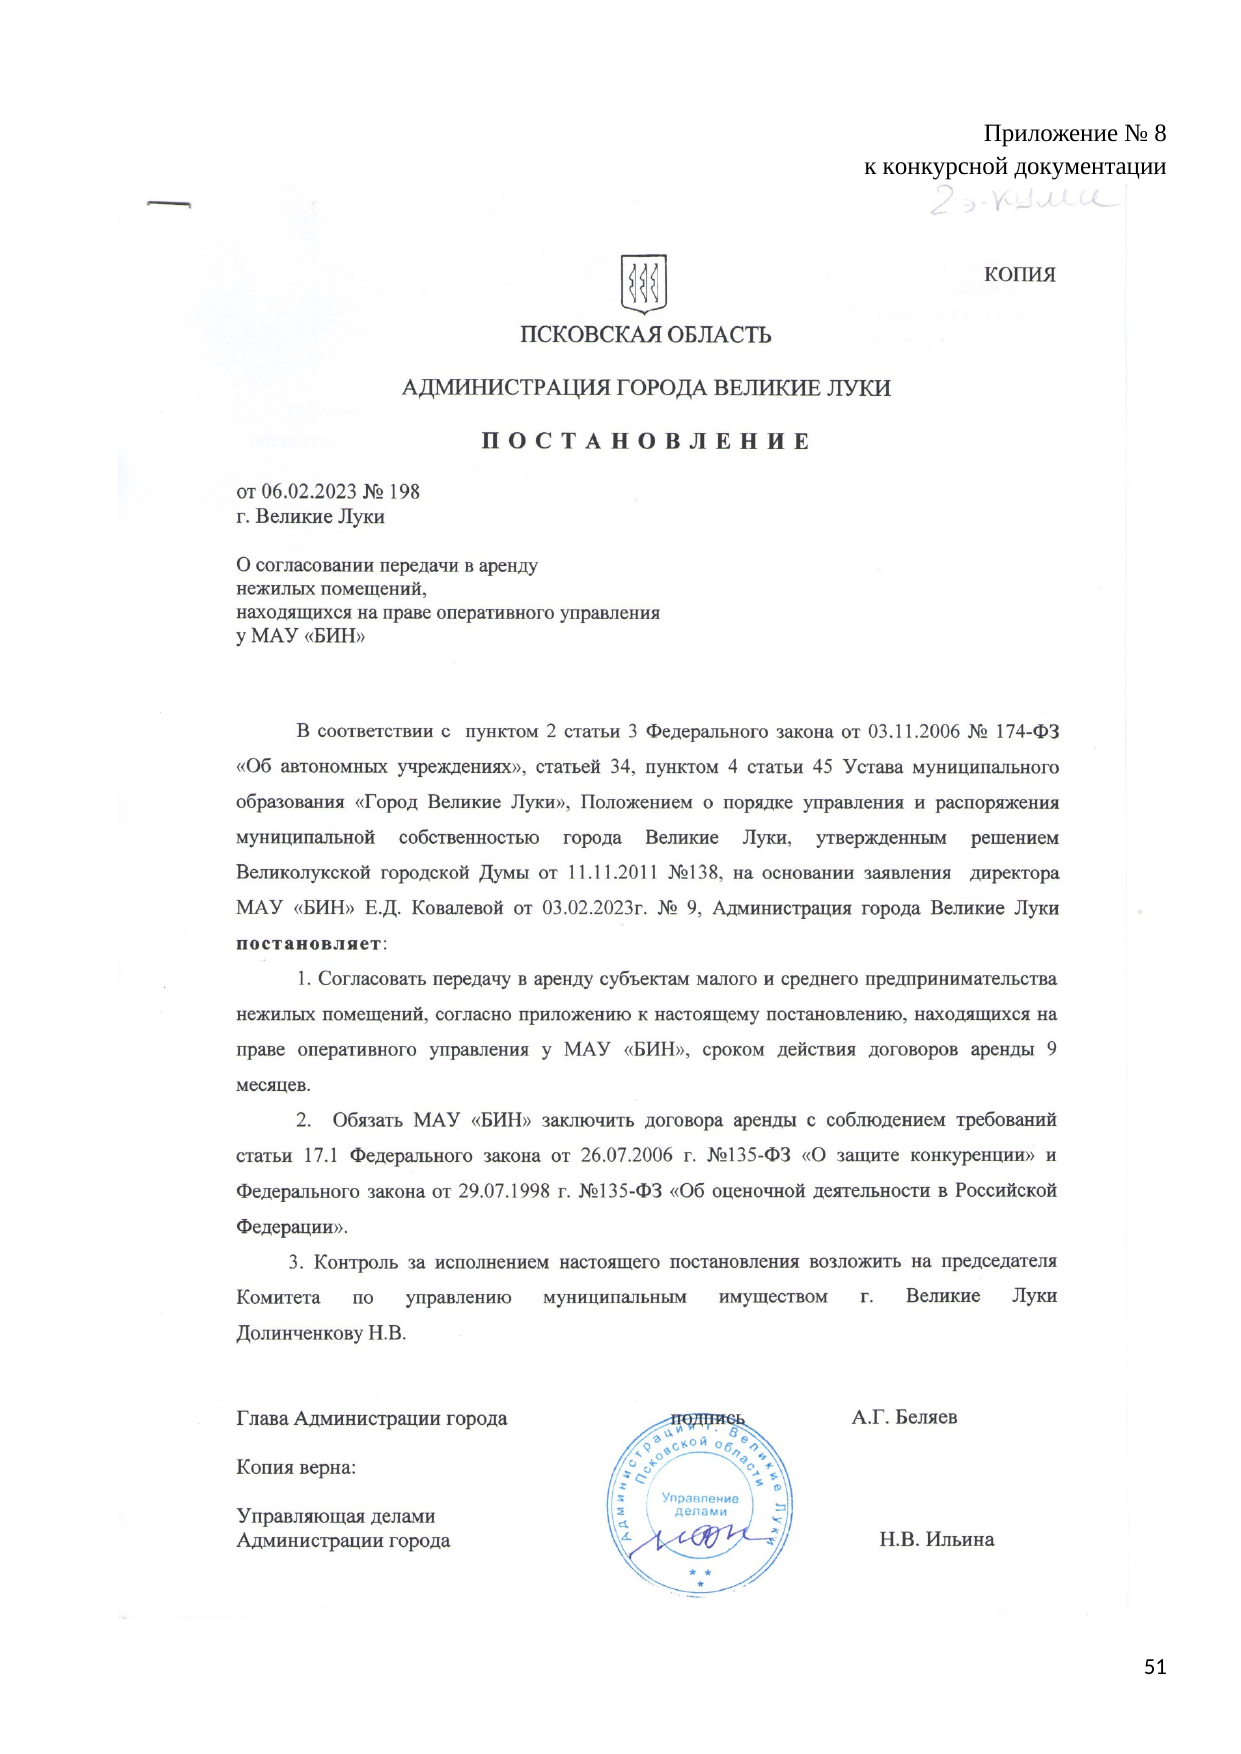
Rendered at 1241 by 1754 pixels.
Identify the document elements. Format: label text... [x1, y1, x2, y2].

text к конкурсной документации [118, 151, 1167, 180]
text Приложение № 8 [118, 118, 1167, 147]
picture [118, 184, 1153, 1619]
